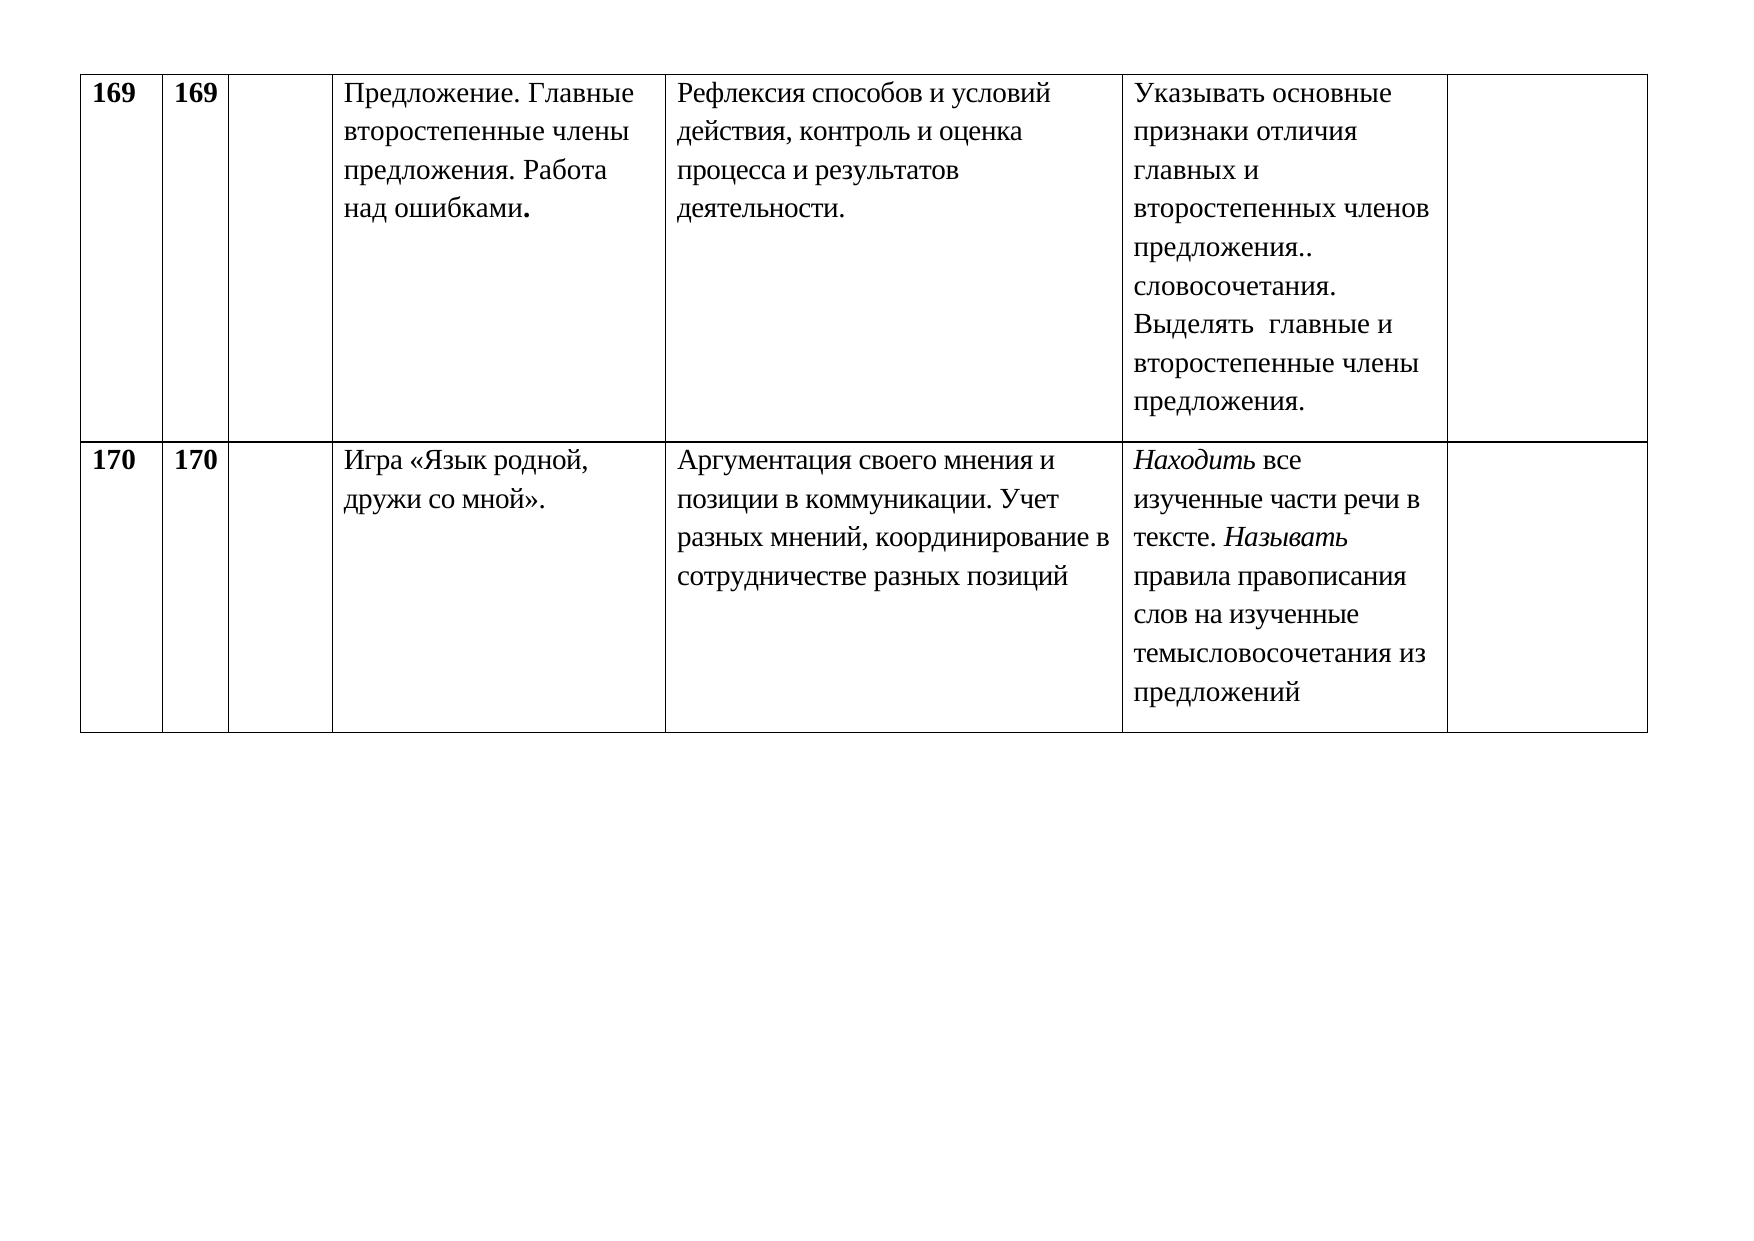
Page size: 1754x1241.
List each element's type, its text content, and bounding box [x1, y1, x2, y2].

table_cell Указывать основные признаки отличия главных и второстепенных членов предложения.. словосочетания. Выделять главные и второстепенные члены предложения. [1123, 75, 1447, 441]
table_cell 170 [163, 443, 228, 732]
table_cell 169 [81, 75, 162, 441]
table_cell [1448, 443, 1647, 732]
table_cell [229, 75, 332, 441]
table_cell 169 [163, 75, 228, 441]
table_cell Рефлексия способов и условий действия, контроль и оценка процесса и результатов деятельности. [666, 75, 1122, 441]
table_cell Аргументация своего мнения и позиции в коммуникации. Учет разных мнений, координирование в сотрудничестве разных позиций [666, 443, 1122, 732]
table_cell [229, 443, 332, 732]
table_cell 170 [81, 443, 162, 732]
table_cell Предложение. Главные второстепенные члены предложения. Работа над ошибками. [333, 75, 665, 441]
table_cell Игра «Язык родной, дружи со мной». [333, 443, 665, 732]
table_cell [1448, 75, 1647, 441]
table_cell Находить все изученные части речи в тексте. Называть правила правописания слов на изученные темысловосочетания из предложений [1123, 443, 1447, 732]
